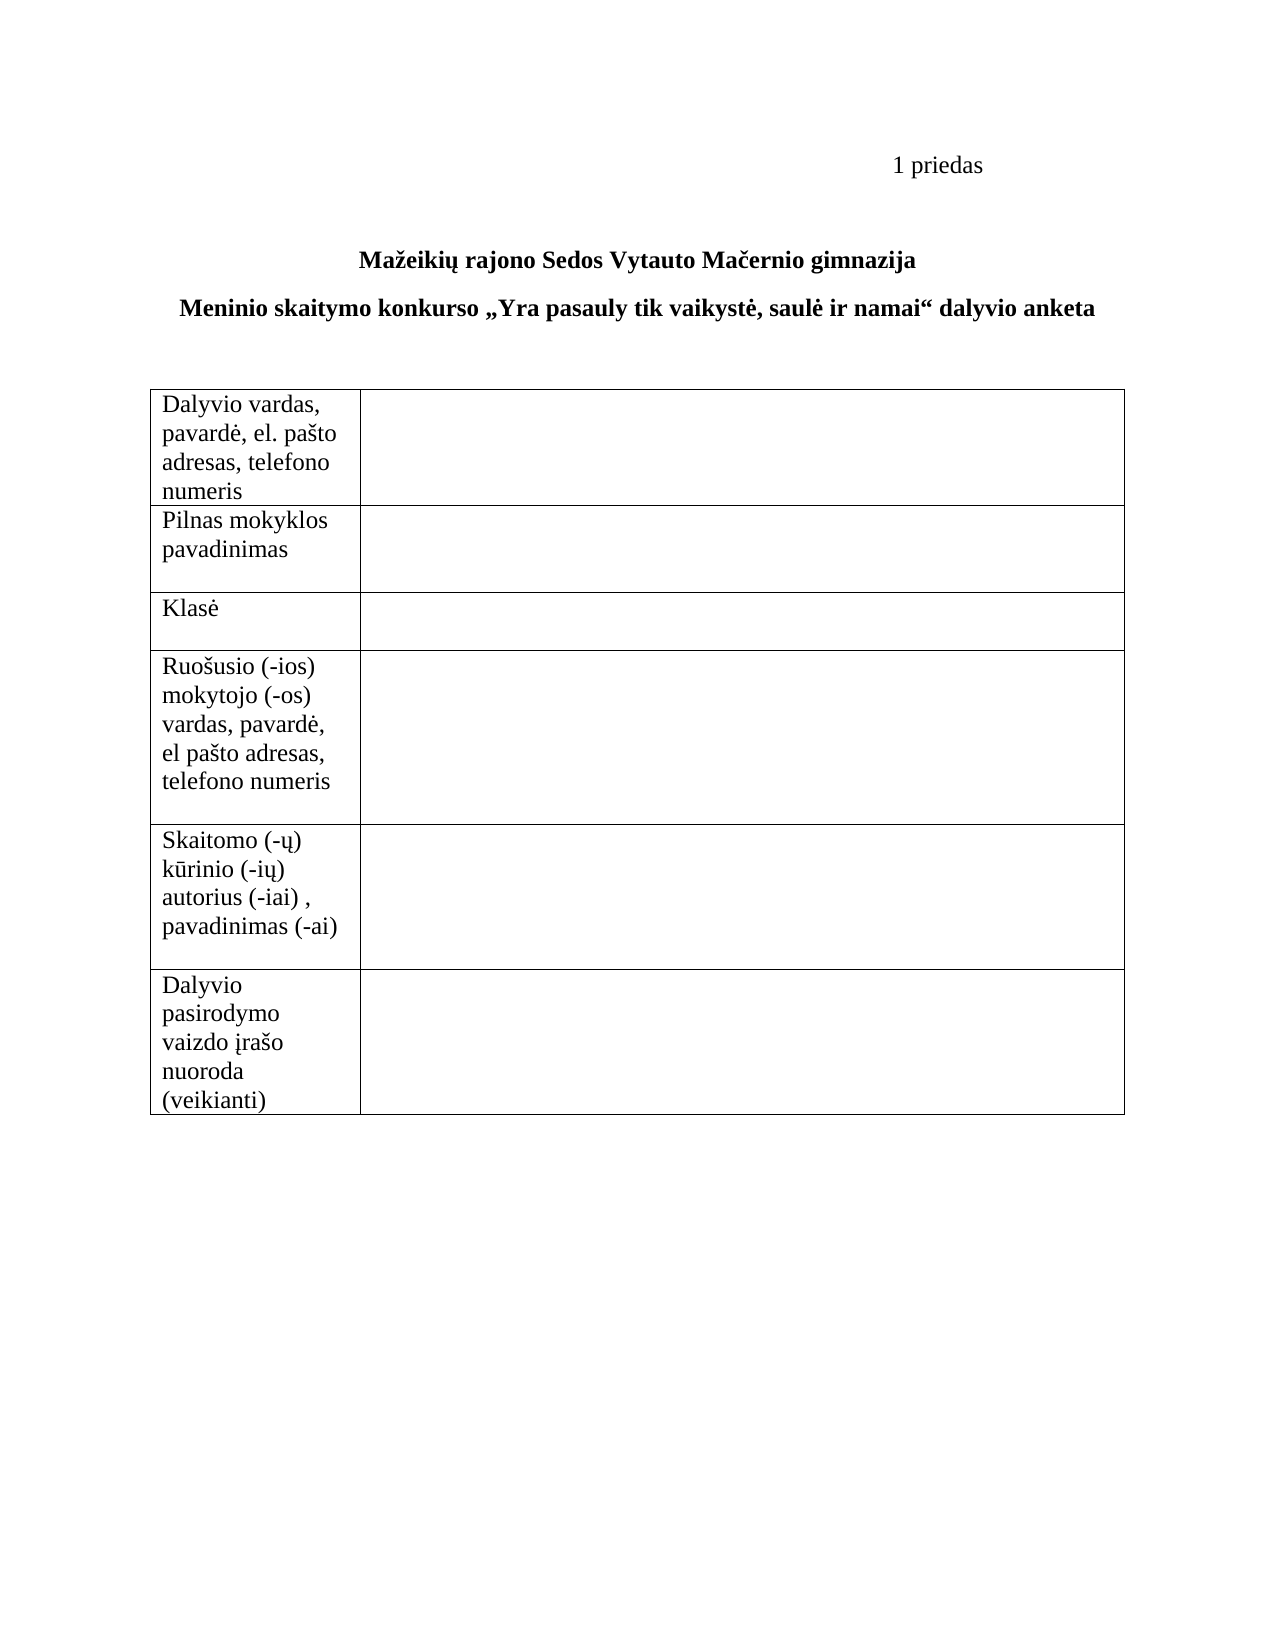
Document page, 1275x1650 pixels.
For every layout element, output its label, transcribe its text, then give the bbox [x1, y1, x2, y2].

table_cell Dalyvio pasirodymo vaizdo įrašo nuoroda (veikianti) [151, 970, 360, 1113]
table_cell Skaitomo (-ų) kūrinio (-ių) autorius (-iai) , pavadinimas (-ai) [151, 825, 360, 969]
table_cell [361, 970, 1124, 1113]
table_cell Pilnas mokyklos pavadinimas [151, 506, 360, 592]
table_cell Ruošusio (-ios) mokytojo (-os) vardas, pavardė, el pašto adresas, telefono numeris [151, 651, 360, 824]
table_header Dalyvio vardas, pavardė, el. pašto adresas, telefono numeris [151, 390, 360, 504]
table_header [361, 390, 1124, 504]
table_cell [361, 506, 1124, 592]
table_cell Klasė [151, 593, 360, 650]
table_cell [361, 825, 1124, 969]
text Meninio skaitymo konkurso „Yra pasauly tik vaikystė, saulė ir namai“ dalyvio anketa [150, 293, 1125, 322]
text 1 priedas [150, 150, 1125, 179]
table_cell [361, 651, 1124, 824]
text Mažeikių rajono Sedos Vytauto Mačernio gimnazija [150, 245, 1125, 274]
table_cell [361, 593, 1124, 650]
